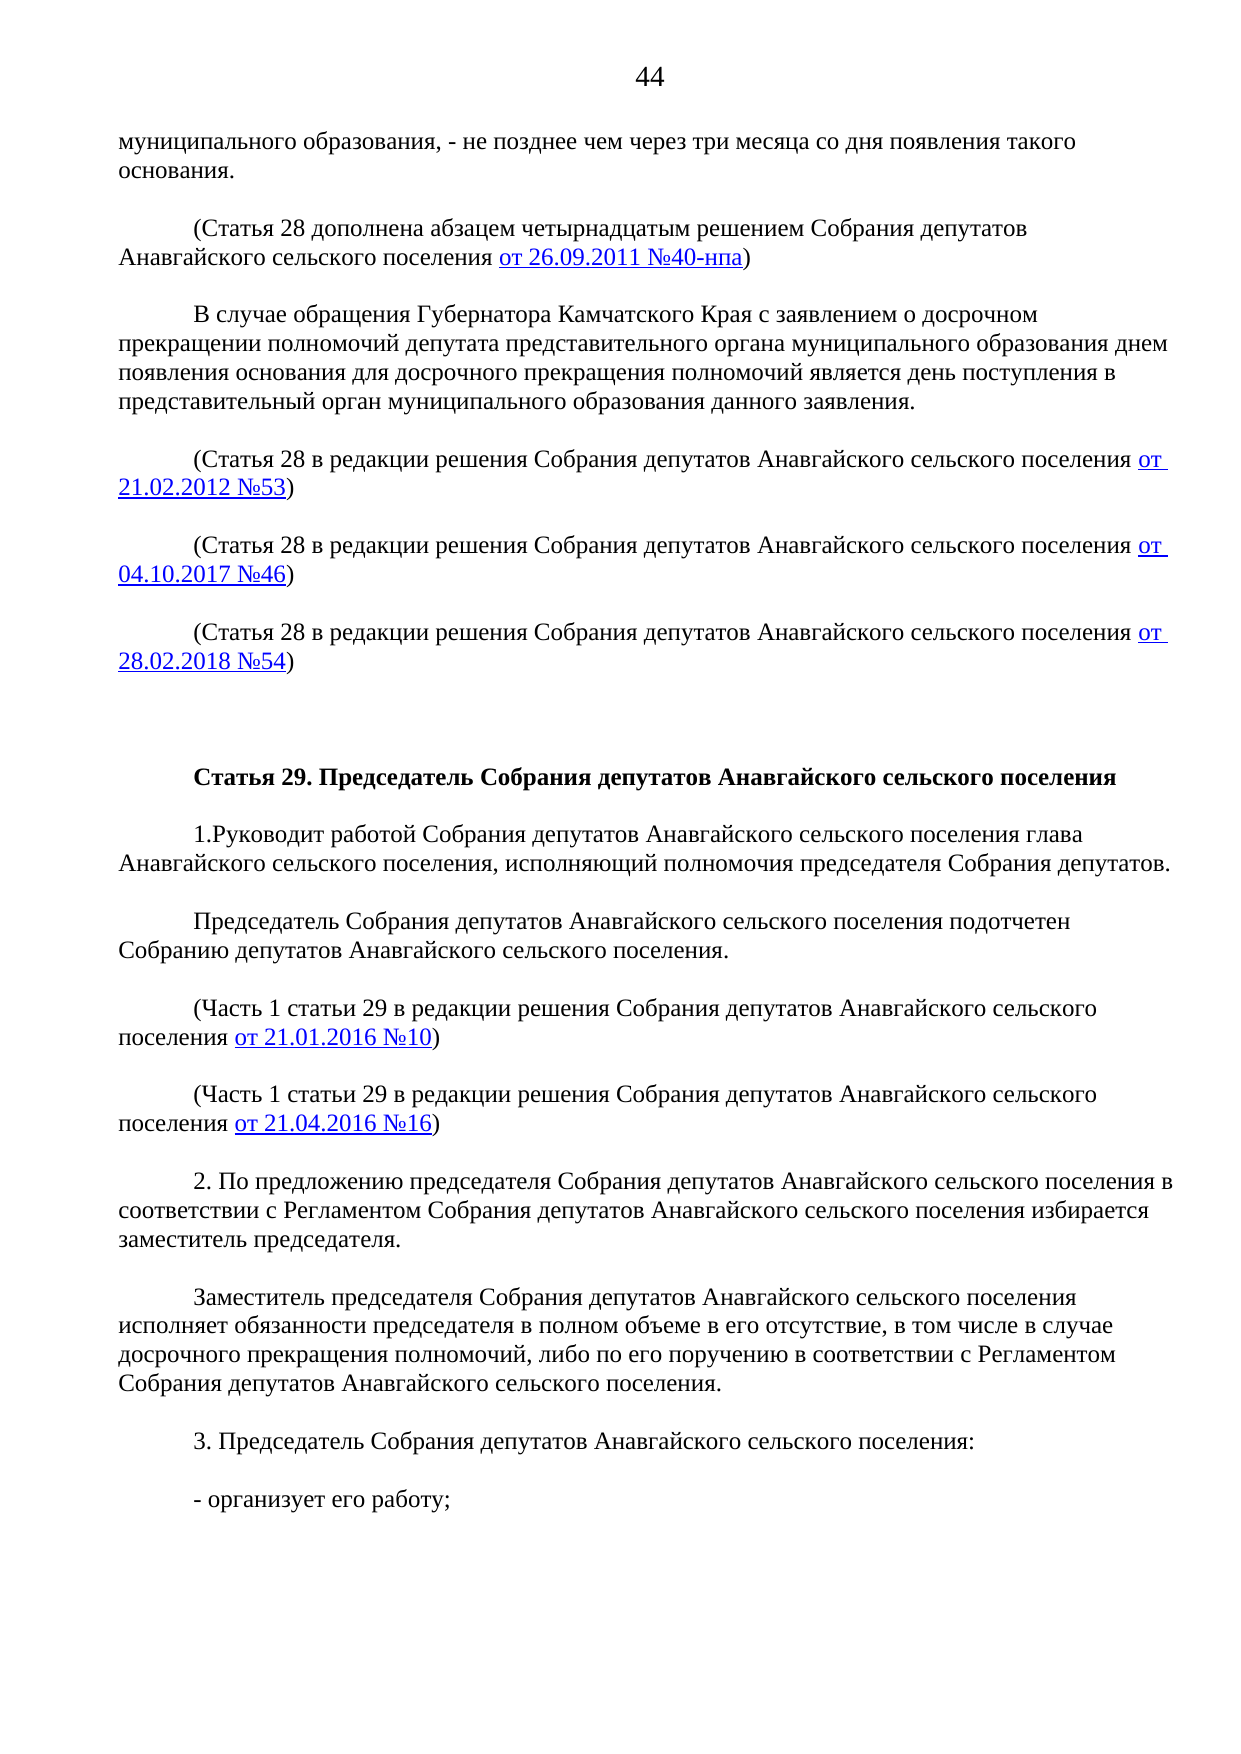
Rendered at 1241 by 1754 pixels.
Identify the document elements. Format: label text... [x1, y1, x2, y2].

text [118, 126, 1181, 184]
text (Статья 28 в редакции решения Собрания депутатов Анавгайского сельского поселения от 04.10.2017 №46) [118, 530, 1181, 588]
text (Часть 1 статьи 29 в редакции решения Собрания депутатов Анавгайского сельского поселения от 21.01.2016 №10) [118, 993, 1181, 1050]
text Председатель Собрания депутатов Анавгайского сельского поселения подотчетен Собранию депутатов Анавгайского сельского поселения. [118, 906, 1181, 964]
text Заместитель председателя Собрания депутатов Анавгайского сельского поселения исполняет обязанности председателя в полном объеме в его отсутствие, в том числе в случае досрочного прекращения полномочий, либо по его поручению в соответствии с Регламентом Собрания депутатов Анавгайского сельского поселения. [118, 1282, 1181, 1397]
text 2. По предложению председателя Собрания депутатов Анавгайского сельского поселения в соответствии с Регламентом Собрания депутатов Анавгайского сельского поселения избирается заместитель председателя. [118, 1166, 1181, 1252]
text (Статья 28 в редакции решения Собрания депутатов Анавгайского сельского поселения от 21.02.2012 №53) [118, 444, 1181, 501]
text В случае обращения Губернатора Камчатского Края с заявлением о досрочном прекращении полномочий депутата представительного органа муниципального образования днем появления основания для досрочного прекращения полномочий является день поступления в представительный орган муниципального образования данного заявления. [118, 299, 1181, 414]
text - организует его работу; [118, 1484, 1181, 1512]
text (Статья 28 в редакции решения Собрания депутатов Анавгайского сельского поселения от 28.02.2018 №54) [118, 617, 1181, 674]
text (Часть 1 статьи 29 в редакции решения Собрания депутатов Анавгайского сельского поселения от 21.04.2016 №16) [118, 1079, 1181, 1137]
text (Статья 28 дополнена абзацем четырнадцатым решением Собрания депутатов Анавгайского сельского поселения от 26.09.2011 №40-нпа) [118, 213, 1181, 270]
text 1.Руководит работой Собрания депутатов Анавгайского сельского поселения глава Анавгайского сельского поселения, исполняющий полномочия председателя Собрания депутатов. [118, 819, 1181, 877]
text Статья 29. Председатель Собрания депутатов Анавгайского сельского поселения [118, 762, 1181, 790]
text 3. Председатель Собрания депутатов Анавгайского сельского поселения: [118, 1426, 1181, 1454]
